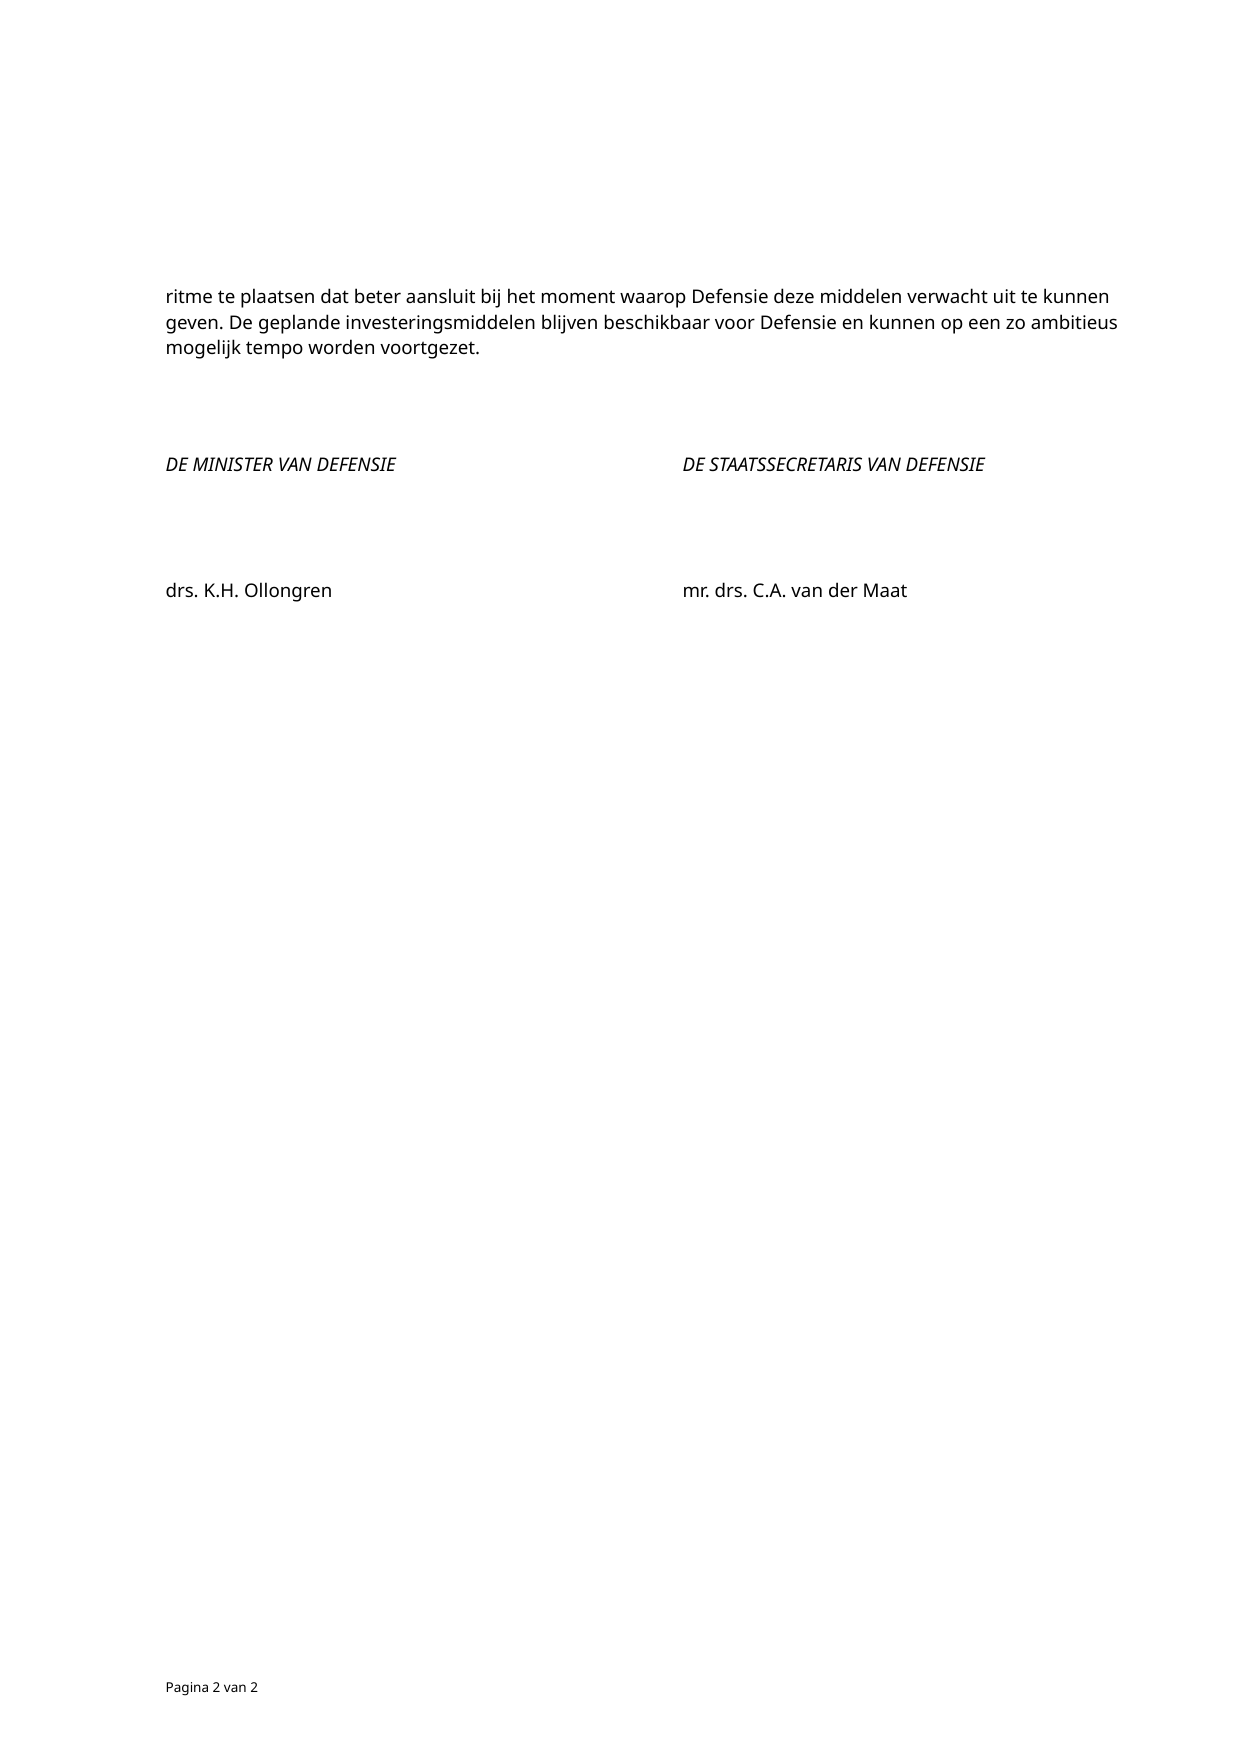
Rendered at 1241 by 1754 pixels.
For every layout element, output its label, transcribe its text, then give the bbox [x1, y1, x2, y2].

table_header DE STAATSSECRETARIS VAN DEFENSIE mr. drs. C.A. van der Maat [682, 389, 1121, 615]
table_header DE MINISTER VAN DEFENSIE drs. K.H. Ollongren [165, 389, 682, 615]
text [165, 283, 1122, 360]
